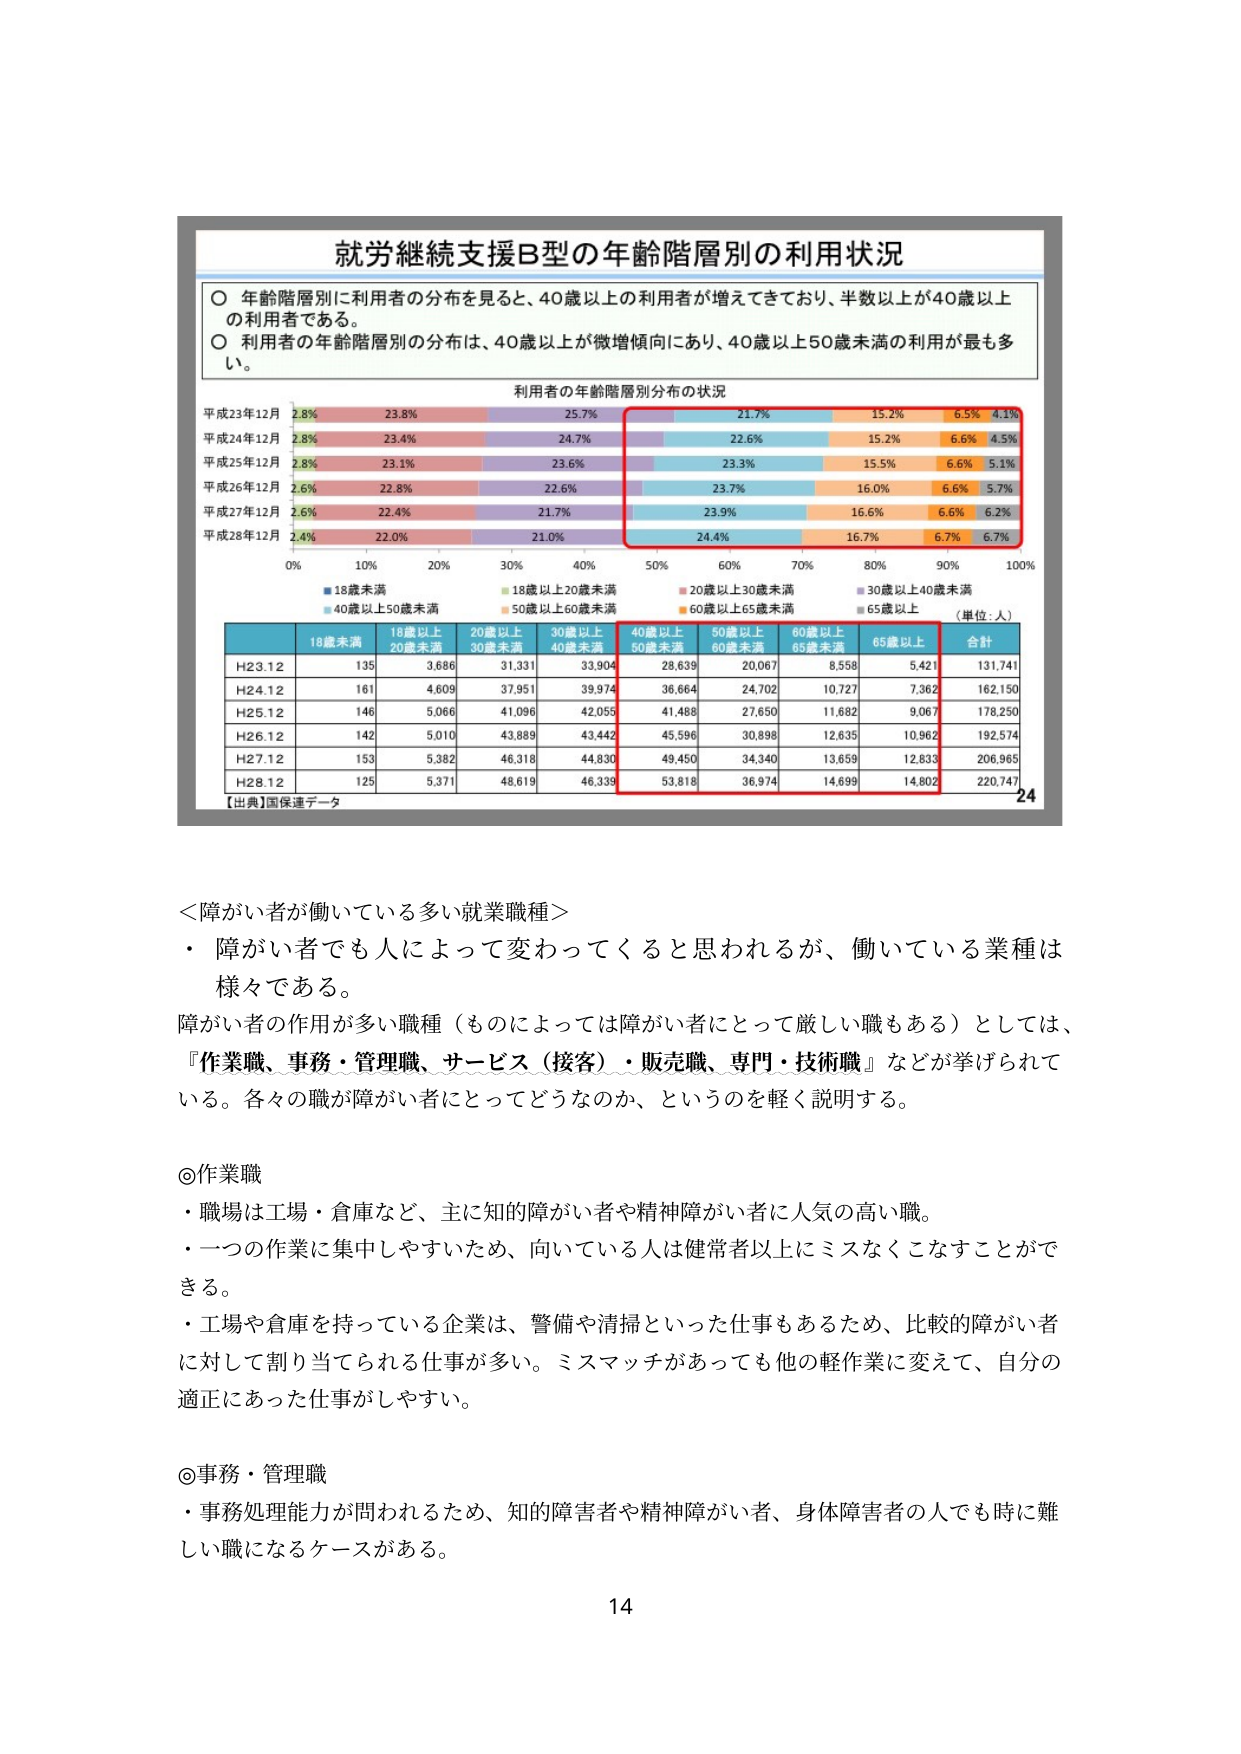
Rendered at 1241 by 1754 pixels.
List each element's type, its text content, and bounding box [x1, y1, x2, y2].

text ＜障がい者が働いている多い就業職種＞ [177, 892, 1063, 929]
text ・工場や倉庫を持っている企業は、警備や清掃といった仕事もあるため、比較的障がい者に対して割り当てられる仕事が多い。ミスマッチがあっても他の軽作業に変えて、自分の適正にあった仕事がしやすい。 [177, 1304, 1063, 1417]
picture [177, 216, 1063, 826]
text ・一つの作業に集中しやすいため、向いている人は健常者以上にミスなくこなすことができる。 [177, 1229, 1063, 1304]
text ・職場は工場・倉庫など、主に知的障がい者や精神障がい者に人気の高い職。 [177, 1192, 1063, 1229]
text 障がい者の作用が多い職種（ものによっては障がい者にとって厳しい職もある）としては、『作業職、事務・管理職、サービス（接客）・販売職、専門・技術職』などが挙げられている。各々の職が障がい者にとってどうなのか、というのを軽く説明する。 [177, 1004, 1063, 1117]
text ◎作業職 [177, 1154, 1063, 1192]
text ・事務処理能力が問われるため、知的障害者や精神障がい者、身体障害者の人でも時に難しい職になるケースがある。 [177, 1492, 1063, 1567]
text ◎事務・管理職 [177, 1454, 1063, 1492]
list 障がい者でも人によって変わってくると思われるが、働いている業種は様々である。 [177, 929, 1063, 1004]
